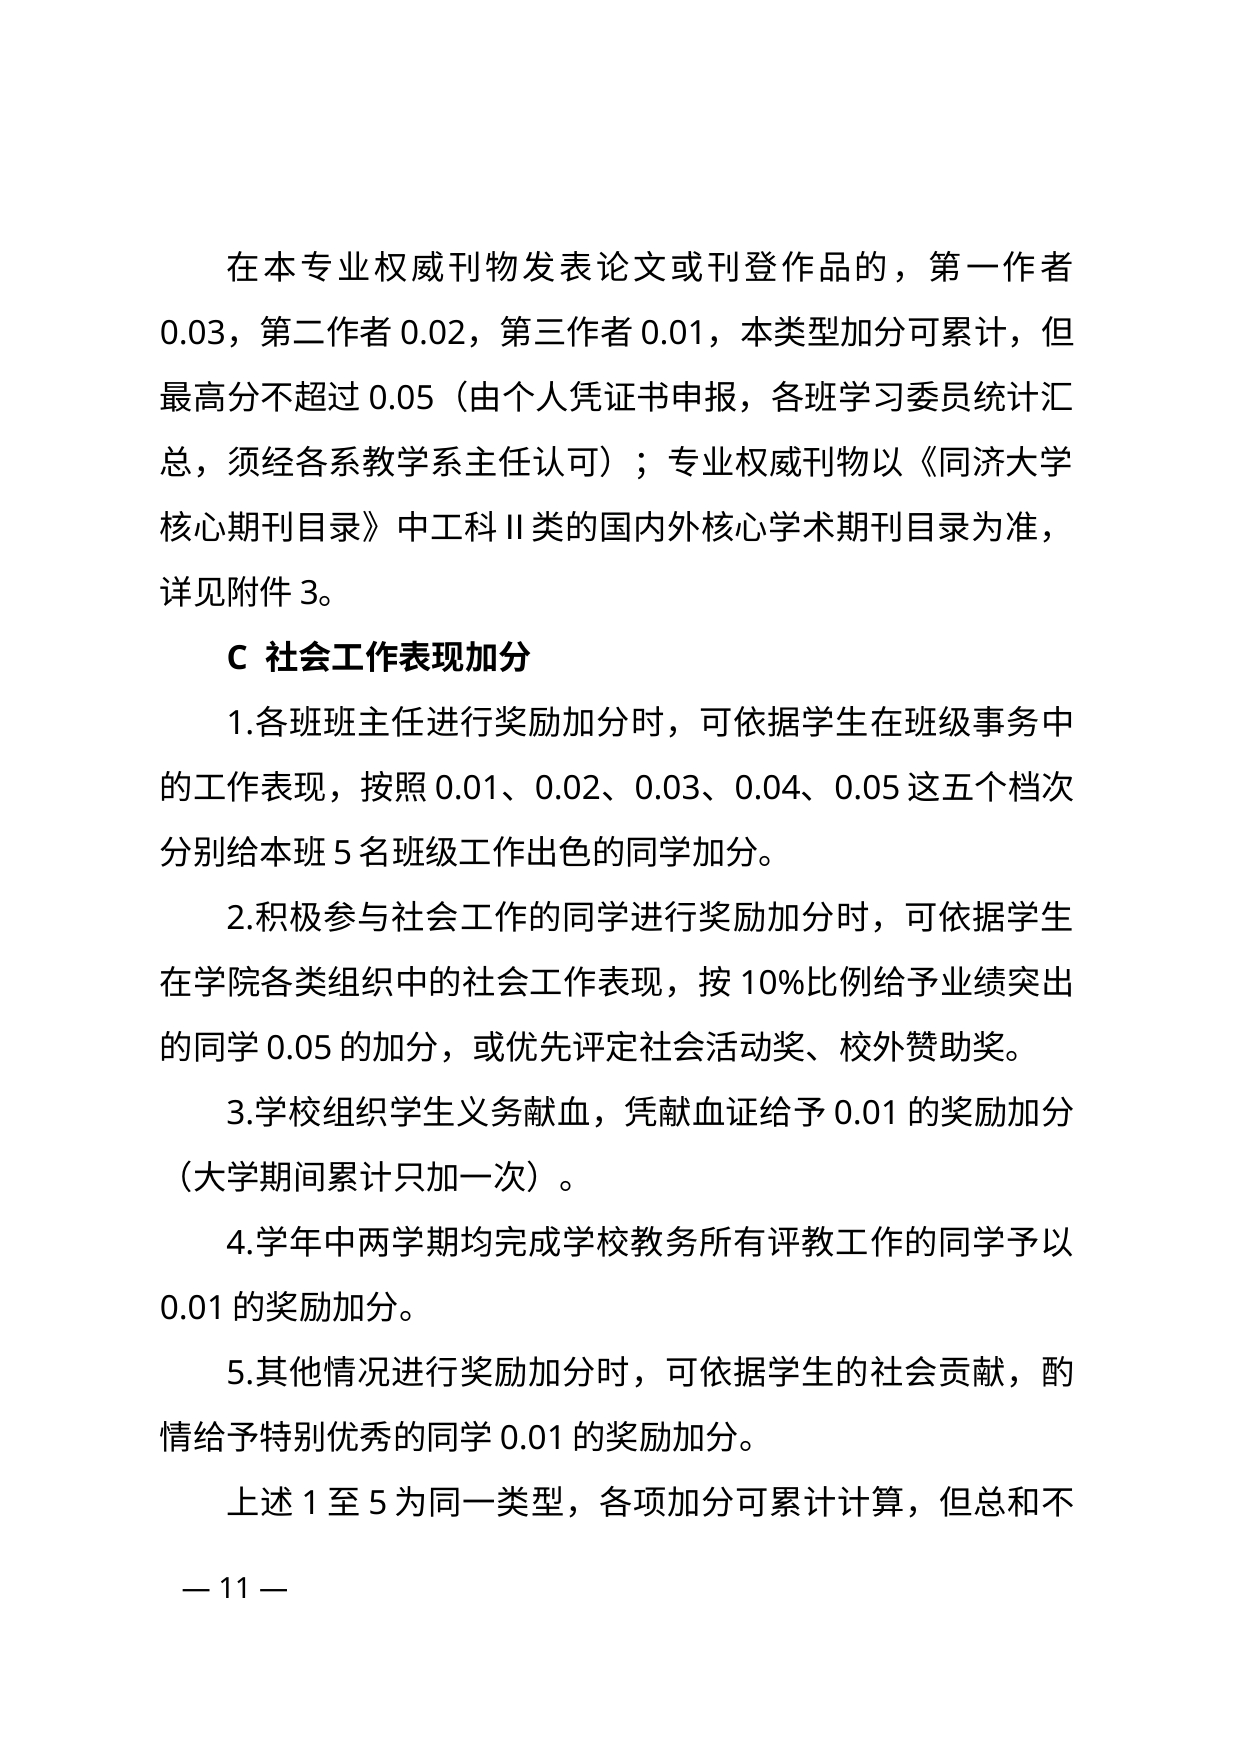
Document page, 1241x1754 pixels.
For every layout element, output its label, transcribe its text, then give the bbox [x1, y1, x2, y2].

text C 社会工作表现加分 [159, 623, 1075, 688]
text 5.其他情况进行奖励加分时，可依据学生的社会贡献，酌情给予特别优秀的同学0.01的奖励加分。 [159, 1338, 1075, 1468]
text 在本专业权威刊物发表论文或刊登作品的，第一作者0.03，第二作者0.02，第三作者0.01，本类型加分可累计，但最高分不超过0.05（由个人凭证书申报，各班学习委员统计汇总，须经各系教学系主任认可）；专业权威刊物以《同济大学核心期刊目录》中工科Ⅱ类的国内外核心学术期刊目录为准，详见附件3。 [159, 233, 1075, 623]
text 4.学年中两学期均完成学校教务所有评教工作的同学予以0.01的奖励加分。 [159, 1208, 1075, 1338]
text 2.积极参与社会工作的同学进行奖励加分时，可依据学生在学院各类组织中的社会工作表现，按10%比例给予业绩突出的同学0.05的加分，或优先评定社会活动奖、校外赞助奖。 [159, 883, 1075, 1078]
text 1.各班班主任进行奖励加分时，可依据学生在班级事务中的工作表现，按照0.01、0.02、0.03、0.04、0.05这五个档次分别给本班5名班级工作出色的同学加分。 [159, 688, 1075, 883]
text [159, 1468, 1075, 1533]
text 3.学校组织学生义务献血，凭献血证给予0.01的奖励加分（大学期间累计只加一次）。 [159, 1078, 1075, 1208]
